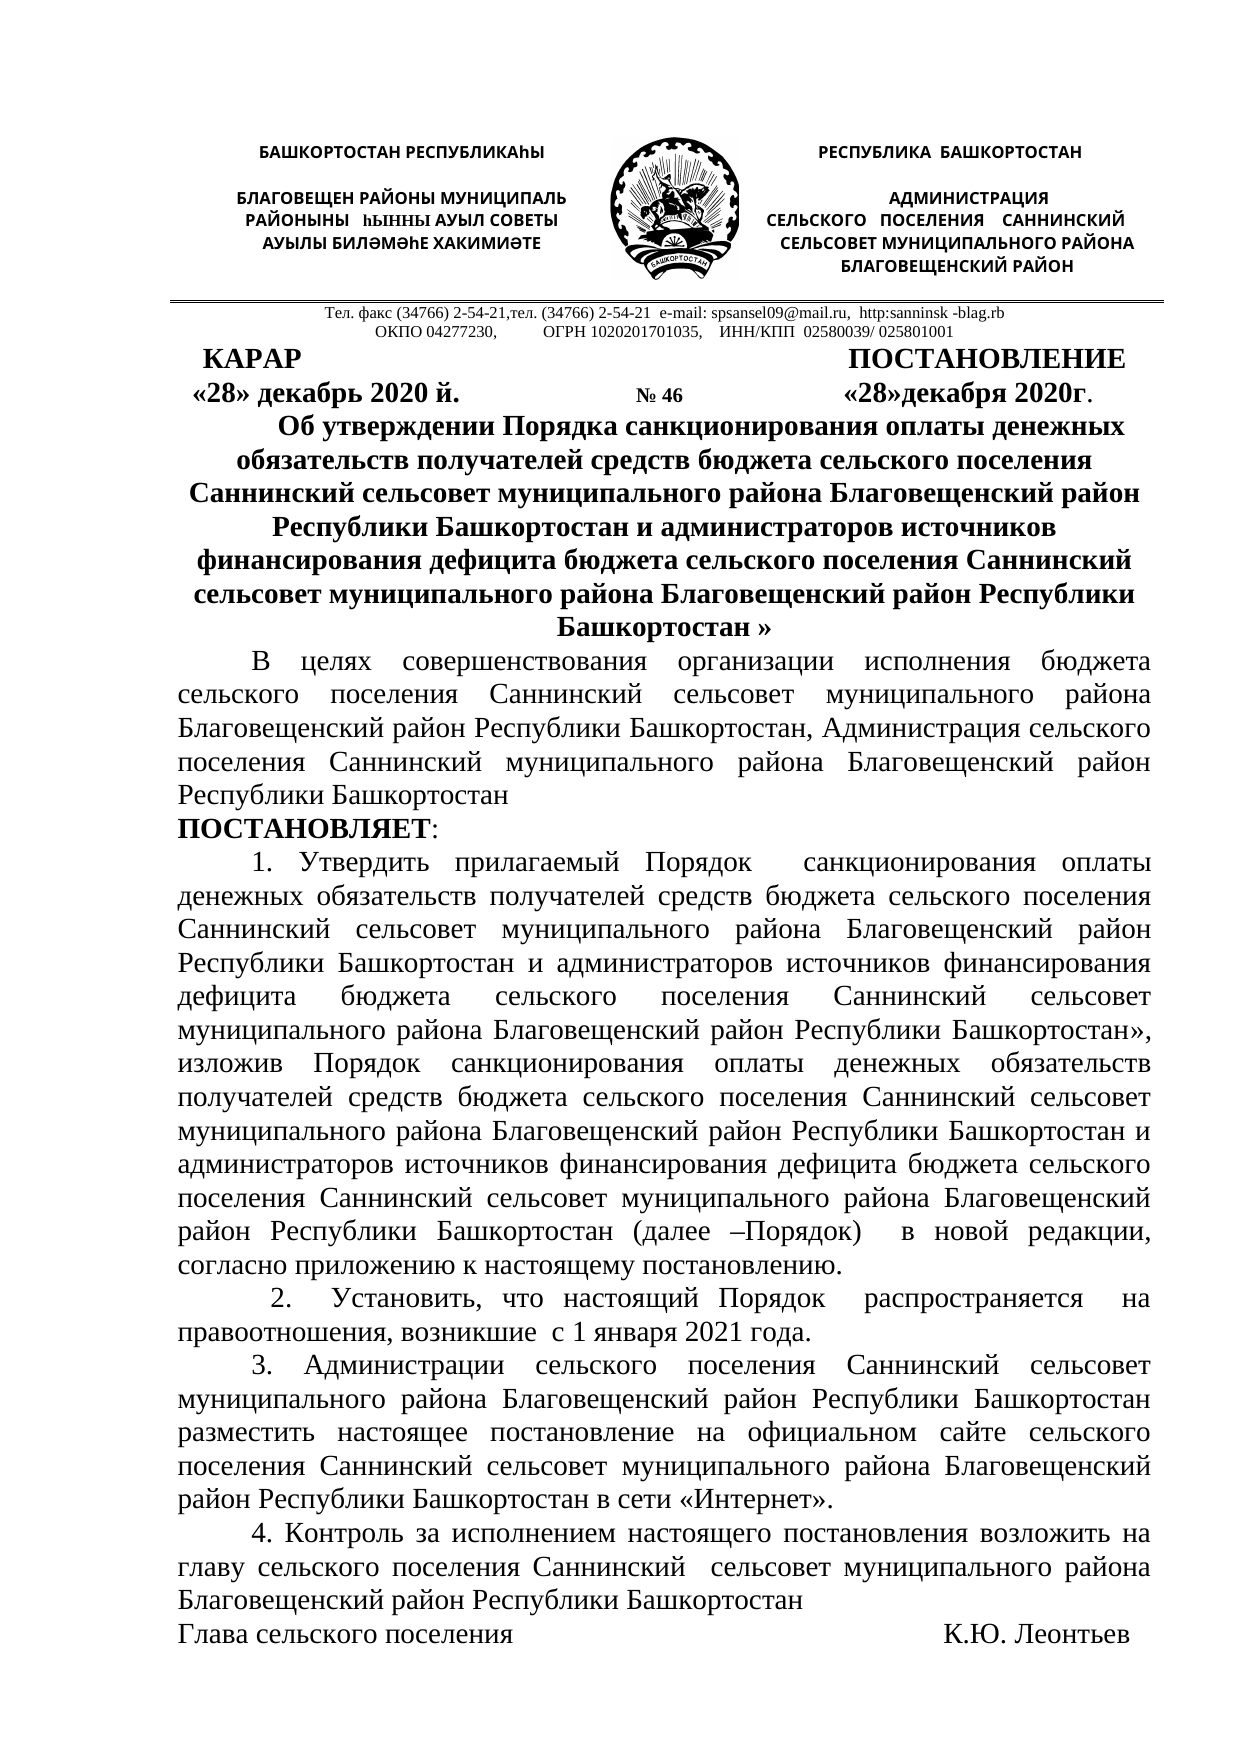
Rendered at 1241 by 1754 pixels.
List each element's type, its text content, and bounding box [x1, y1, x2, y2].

text 2. Установить, что настоящий Порядок распространяется на правоотношения, возникшие с 1 января 2021 года. [177, 1280, 1152, 1347]
text ОКПО 04277230, ОГРН 1020201701035, ИНН/КПП 02580039/ 025801001 [177, 322, 1152, 341]
text 1. Утвердить прилагаемый Порядок санкционирования оплаты денежных обязательств получателей средств бюджета сельского поселения Саннинский сельсовет муниципального района Благовещенский район Республики Башкортостан и администраторов источников финансирования дефицита бюджета сельского поселения Саннинский сельсовет муниципального района Благовещенский район Республики Башкортостан», изложив Порядок санкционирования оплаты денежных обязательств получателей средств бюджета сельского поселения Саннинский сельсовет муниципального района Благовещенский район Республики Башкортостан и администраторов источников финансирования дефицита бюджета сельского поселения Саннинский сельсовет муниципального района Благовещенский район Республики Башкортостан (далее –Порядок) в новой редакции, согласно приложению к настоящему постановлению. [177, 844, 1152, 1280]
text «28» декабрь 2020 й. № 46 «28»декабря 2020г. [177, 375, 1152, 408]
table_header БАШКОРТОСТАН РЕСПУБЛИКАhЫ БЛАГОВЕЩЕН РАЙОНЫ МУНИЦИПАЛЬ РАЙОНЫНЫ hЫННЫ АУЫЛ СОВЕТЫ АУЫЛЫ БИЛӘМӘhЕ ХАКИМИӘТЕ [170, 118, 598, 300]
table_header РЕСПУБЛИКА БАШКОРТОСТАН АДМИНИСТРАЦИЯ СЕЛЬСКОГО ПОСЕЛЕНИЯ САННИНСКИЙ СЕЛЬСОВЕТ МУНИЦИПАЛЬНОГО РАЙОНА БЛАГОВЕЩЕНСКИЙ РАЙОН [739, 118, 1164, 300]
text Глава сельского поселения К.Ю. Леонтьев [177, 1616, 1152, 1649]
table_header [598, 118, 739, 300]
picture [610, 137, 739, 280]
text В целях совершенствования организации исполнения бюджета сельского поселения Саннинский сельсовет муниципального района Благовещенский район Республики Башкортостан, Администрация сельского поселения Саннинский муниципального района Благовещенский район Республики Башкортостан [177, 643, 1152, 811]
text 3. Администрации сельского поселения Саннинский сельсовет муниципального района Благовещенский район Республики Башкортостан разместить настоящее постановление на официальном сайте сельского поселения Саннинский сельсовет муниципального района Благовещенский район Республики Башкортостан в сети «Интернет». [177, 1347, 1152, 1515]
text 4. Контроль за исполнением настоящего постановления возложить на главу сельского поселения Саннинский сельсовет муниципального района Благовещенский район Республики Башкортостан [177, 1515, 1152, 1616]
text ПОСТАНОВЛЯЕТ: [177, 811, 1152, 844]
text Об утверждении Порядка санкционирования оплаты денежных обязательств получателей средств бюджета сельского поселения Саннинский сельсовет муниципального района Благовещенский район Республики Башкортостан и администраторов источников финансирования дефицита бюджета сельского поселения Саннинский сельсовет муниципального района Благовещенский район Республики Башкортостан » [177, 408, 1152, 643]
text Тел. факс (34766) 2-54-21,тел. (34766) 2-54-21 е-mail: spsansel09@mail.ru, http:sanninsk -blag.rb [177, 303, 1152, 322]
text КАРАР ПОСТАНОВЛЕНИЕ [177, 341, 1152, 375]
